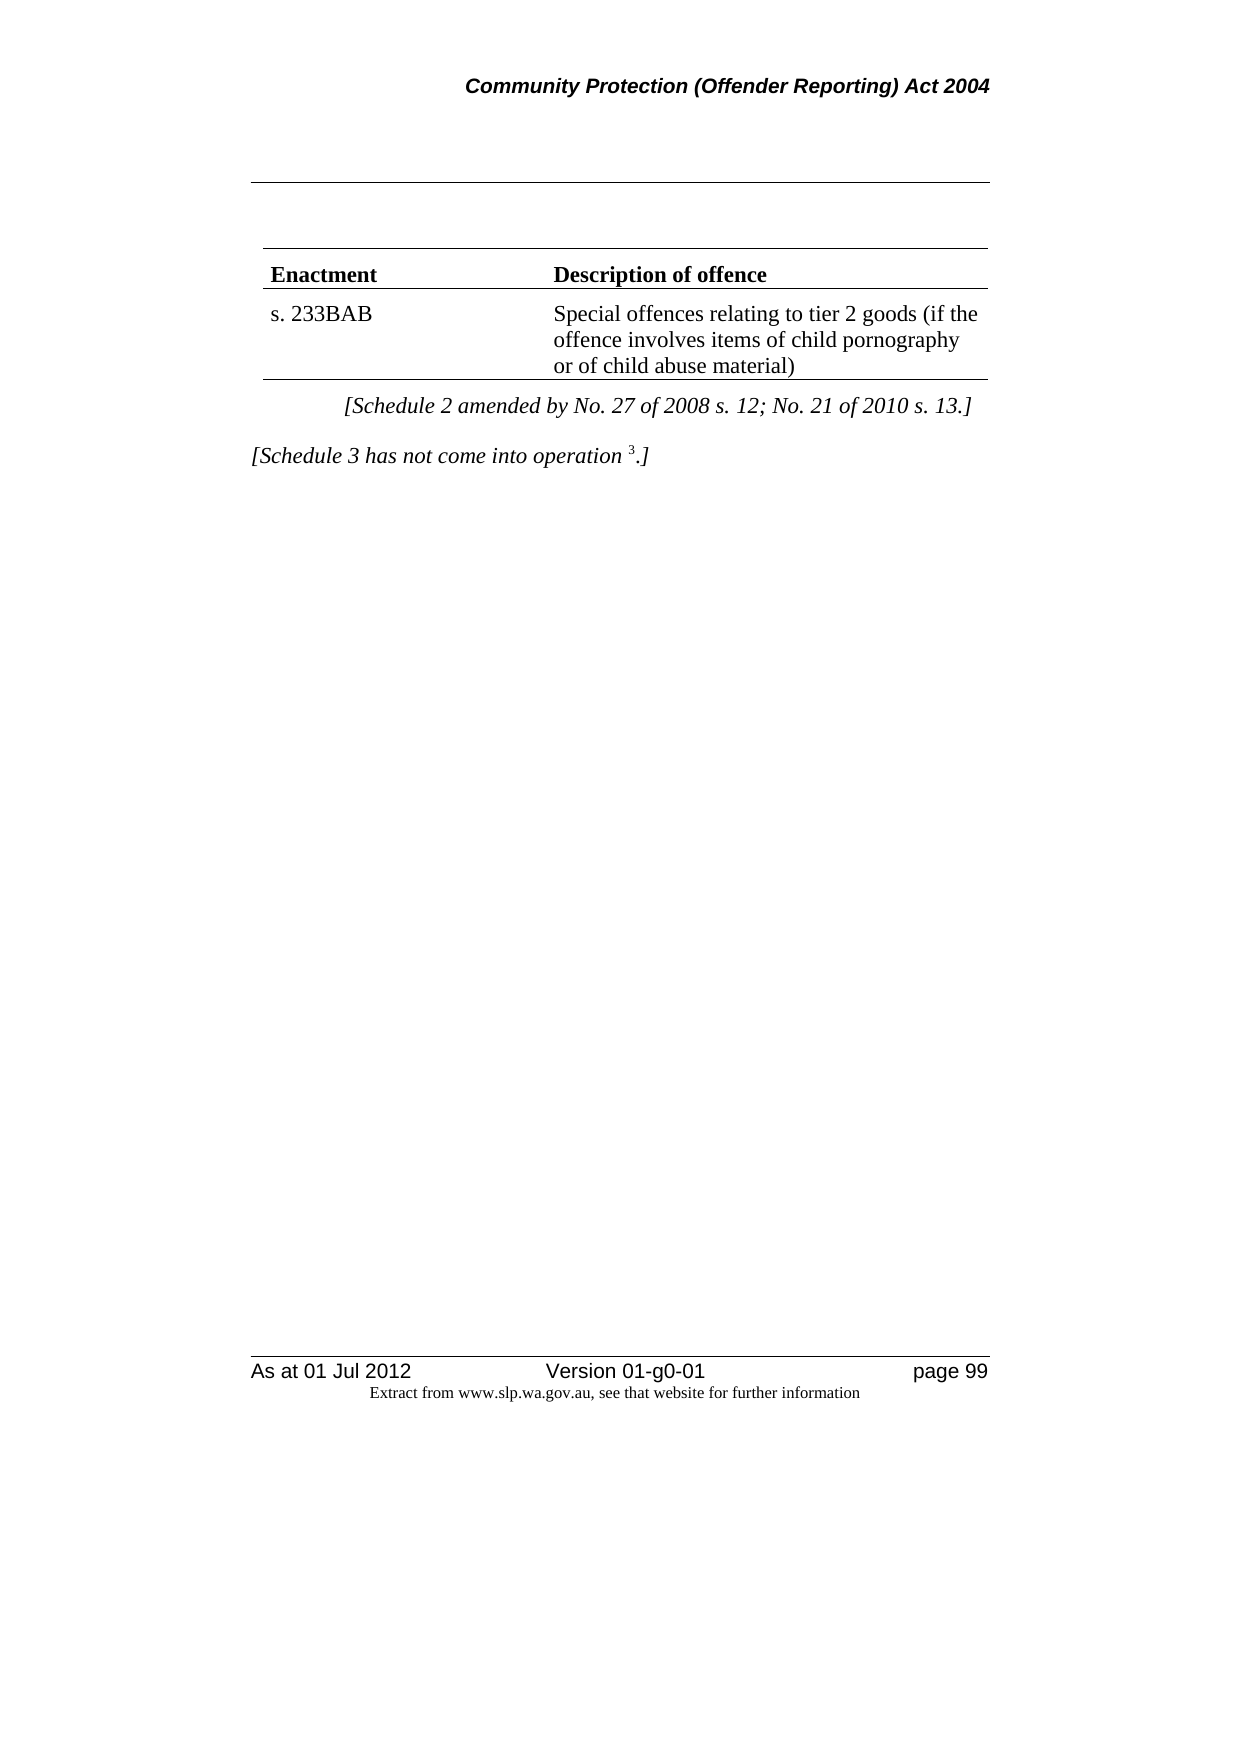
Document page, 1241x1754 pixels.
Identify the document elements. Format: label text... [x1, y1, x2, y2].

table_cell Special offences relating to tier 2 goods (if the offence involves items of child pornography or of child abuse material) [546, 289, 988, 379]
text [Schedule 3 has not come into operation 3.] [251, 442, 990, 468]
table_header Enactment [263, 249, 546, 287]
table_cell s. 233BAB [263, 289, 546, 379]
table_header Description of offence [546, 249, 988, 287]
text [Schedule 2 amended by No. 27 of 2008 s. 12; No. 21 of 2010 s. 13.] [251, 392, 990, 419]
